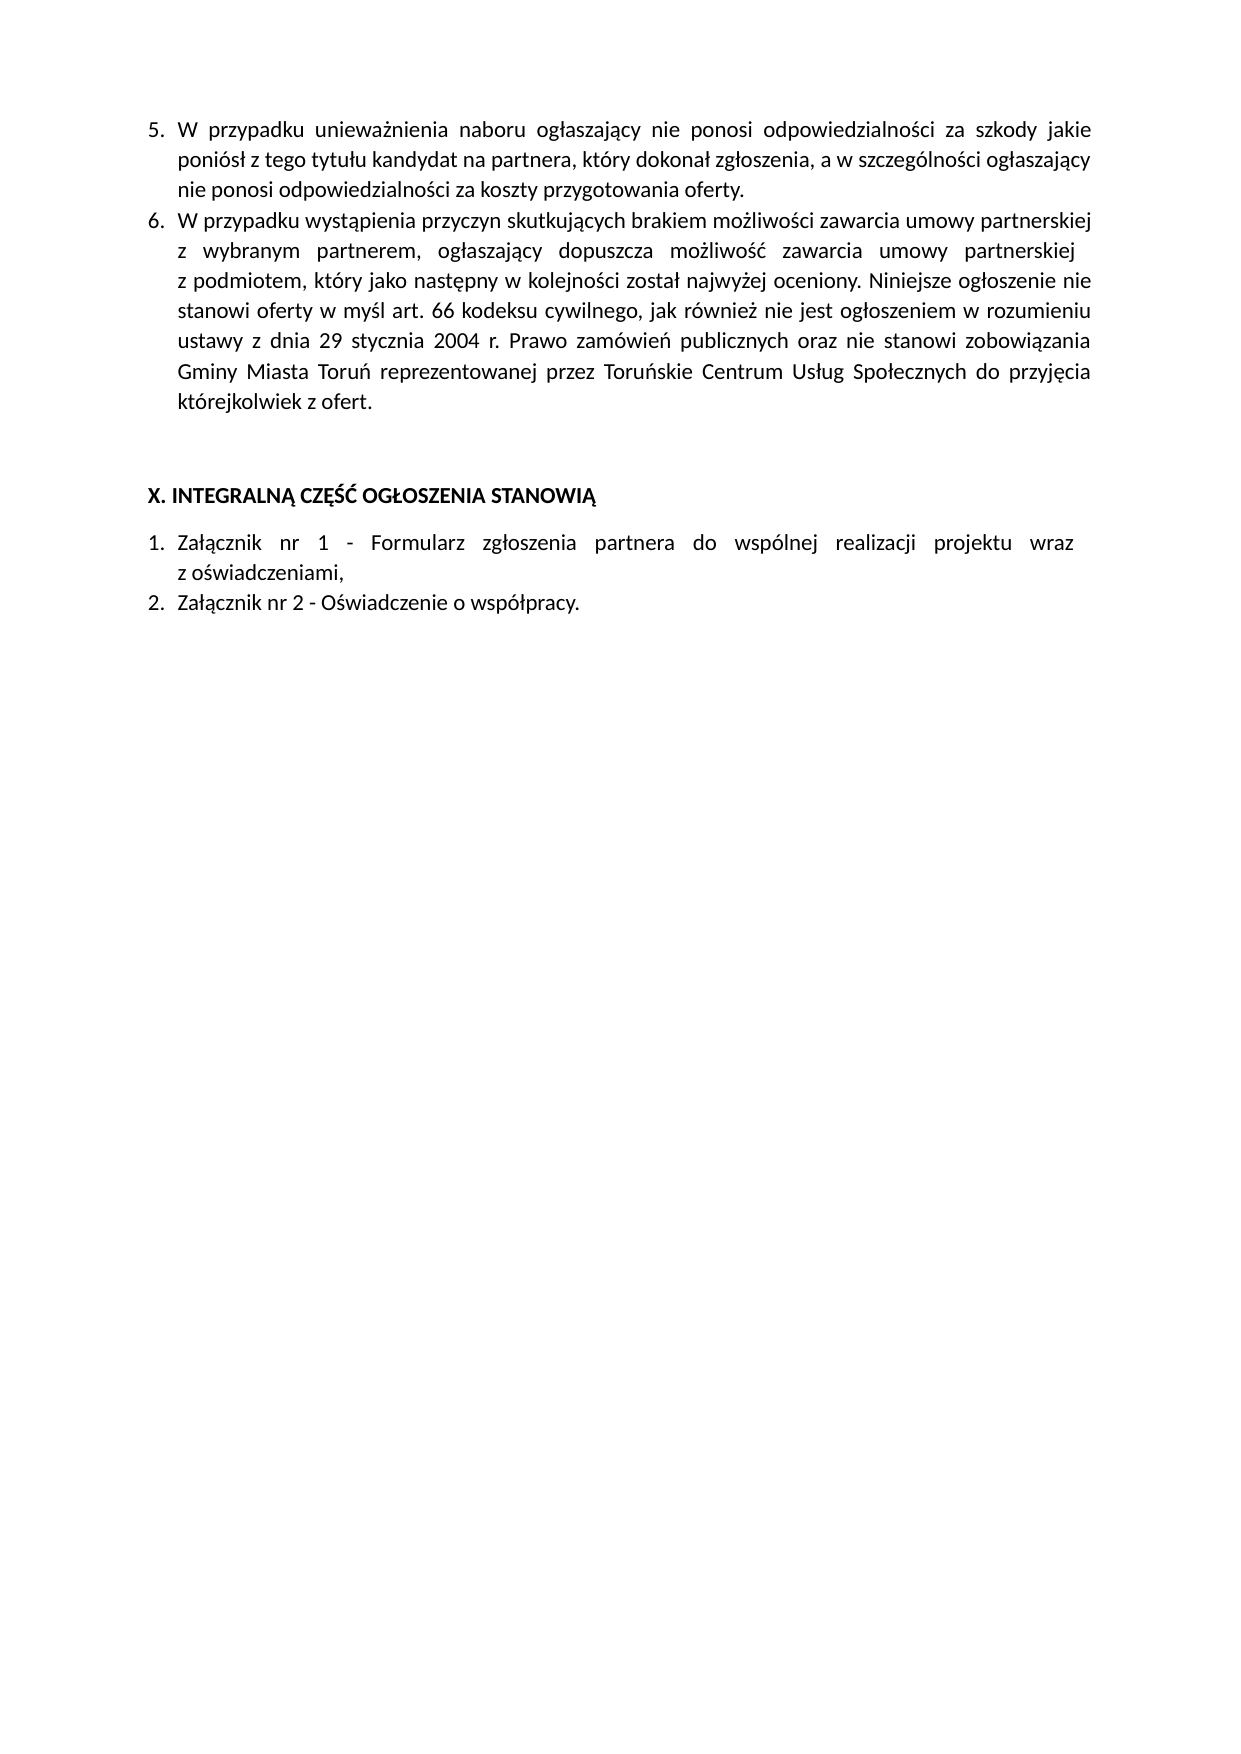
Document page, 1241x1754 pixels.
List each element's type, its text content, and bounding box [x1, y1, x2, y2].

list Załącznik nr 1 - Formularz zgłoszenia partnera do wspólnej realizacji projektu wraz z oświadczeniami, [148, 528, 1093, 586]
text X. INTEGRALNĄ CZĘŚĆ OGŁOSZENIA STANOWIĄ [148, 481, 1093, 509]
list W przypadku unieważnienia naboru ogłaszający nie ponosi odpowiedzialności za szkody jakie poniósł z tego tytułu kandydat na partnera, który dokonał zgłoszenia, a w szczególności ogłaszający nie ponosi odpowiedzialności za koszty przygotowania oferty. [148, 115, 1093, 203]
list Załącznik nr 2 - Oświadczenie o współpracy. [148, 588, 1093, 616]
list W przypadku wystąpienia przyczyn skutkujących brakiem możliwości zawarcia umowy partnerskiej z wybranym partnerem, ogłaszający dopuszcza możliwość zawarcia umowy partnerskiej z podmiotem, który jako następny w kolejności został najwyżej oceniony. Niniejsze ogłoszenie nie stanowi oferty w myśl art. 66 kodeksu cywilnego, jak również nie jest ogłoszeniem w rozumieniu ustawy z dnia 29 stycznia 2004 r. Prawo zamówień publicznych oraz nie stanowi zobowiązania Gminy Miasta Toruń reprezentowanej przez Toruńskie Centrum Usług Społecznych do przyjęcia którejkolwiek z ofert. [148, 206, 1093, 415]
